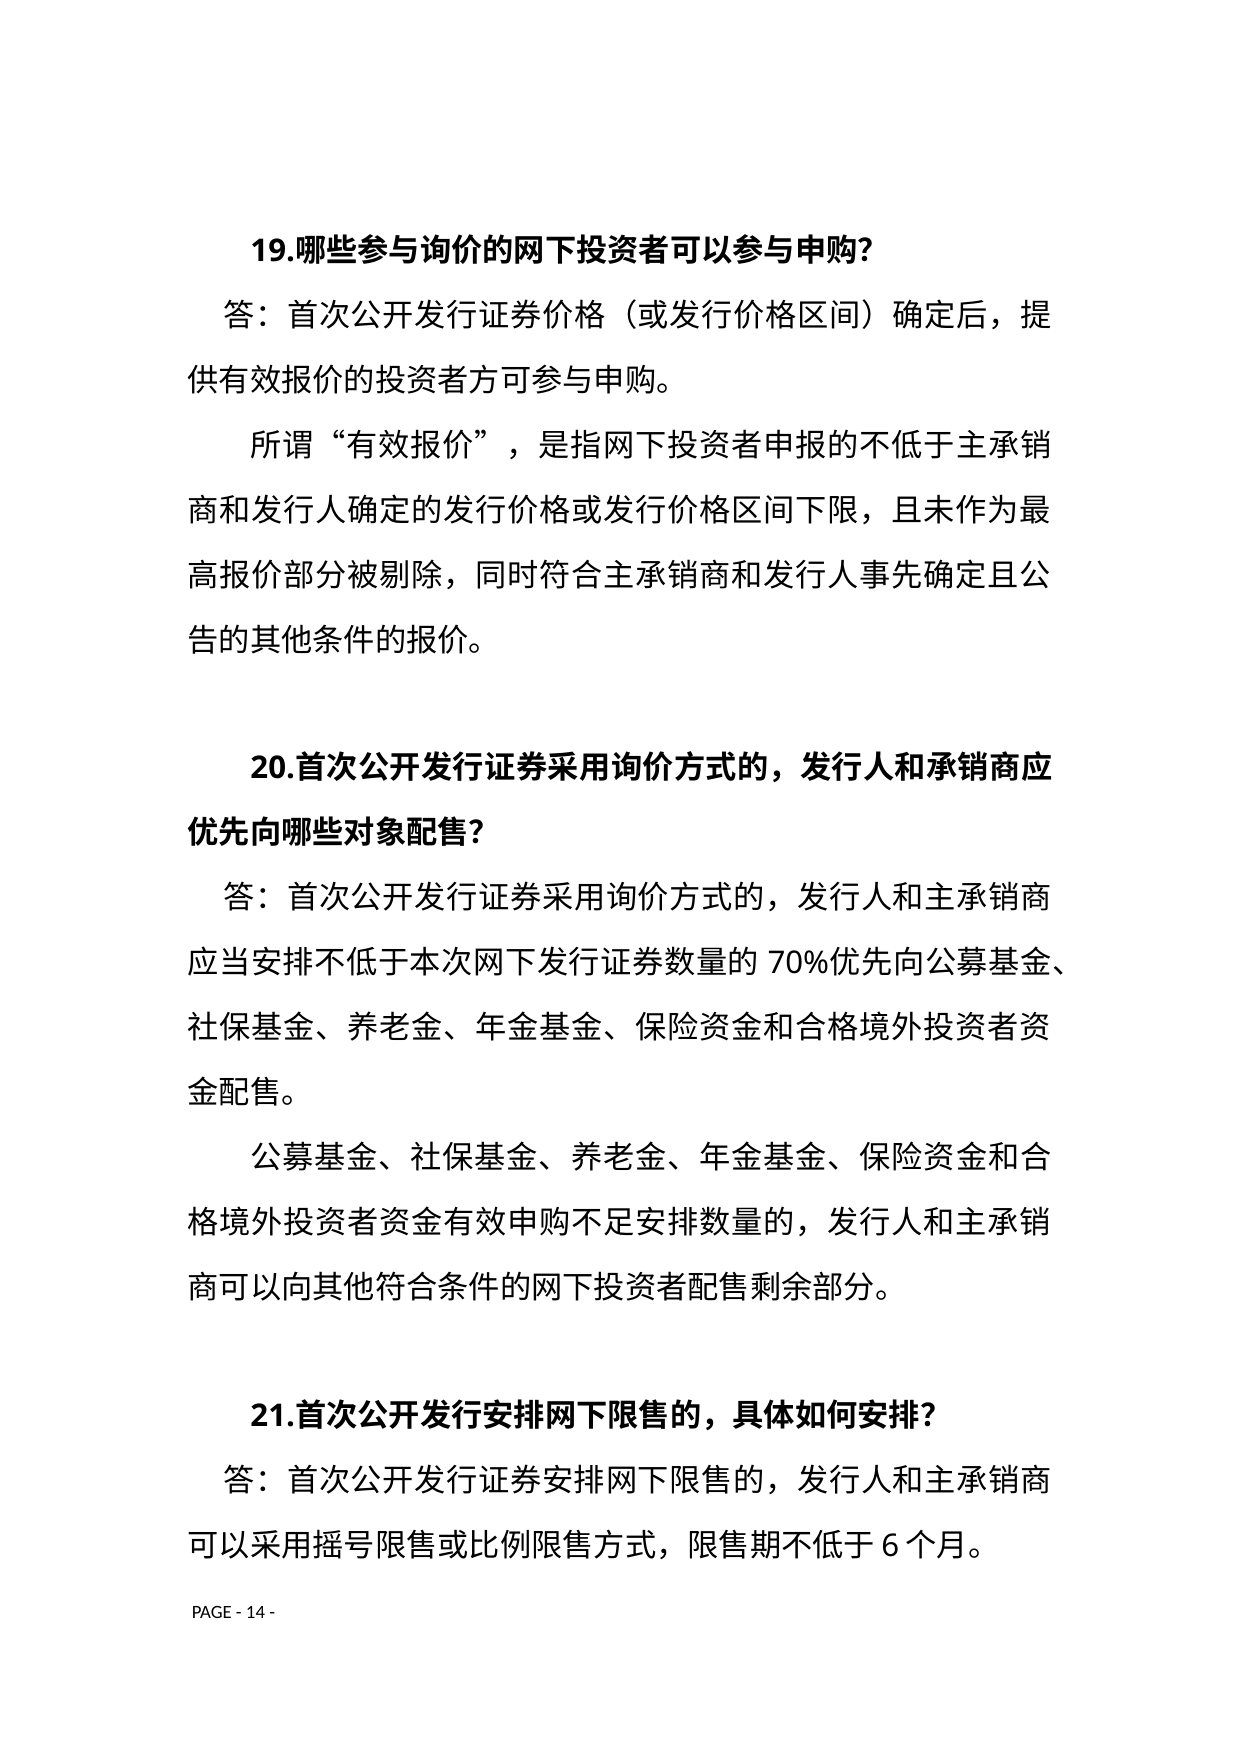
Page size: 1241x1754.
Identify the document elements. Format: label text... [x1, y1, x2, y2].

text 答：首次公开发行证券采用询价方式的，发行人和主承销商应当安排不低于本次网下发行证券数量的70%优先向公募基金、社保基金、养老金、年金基金、保险资金和合格境外投资者资金配售。 [187, 862, 1053, 1122]
text 公募基金、社保基金、养老金、年金基金、保险资金和合格境外投资者资金有效申购不足安排数量的，发行人和主承销商可以向其他符合条件的网下投资者配售剩余部分。 [187, 1122, 1053, 1317]
text 答：首次公开发行证券安排网下限售的，发行人和主承销商可以采用摇号限售或比例限售方式，限售期不低于6个月。 [187, 1445, 1053, 1575]
text 20.首次公开发行证券采用询价方式的，发行人和承销商应优先向哪些对象配售？ [187, 732, 1053, 862]
text 21.首次公开发行安排网下限售的，具体如何安排？ [187, 1380, 1053, 1445]
text 19.哪些参与询价的网下投资者可以参与申购？ [187, 215, 1053, 280]
text 所谓“有效报价”，是指网下投资者申报的不低于主承销商和发行人确定的发行价格或发行价格区间下限，且未作为最高报价部分被剔除，同时符合主承销商和发行人事先确定且公告的其他条件的报价。 [187, 410, 1053, 670]
text 答：首次公开发行证券价格（或发行价格区间）确定后，提供有效报价的投资者方可参与申购。 [187, 280, 1053, 410]
